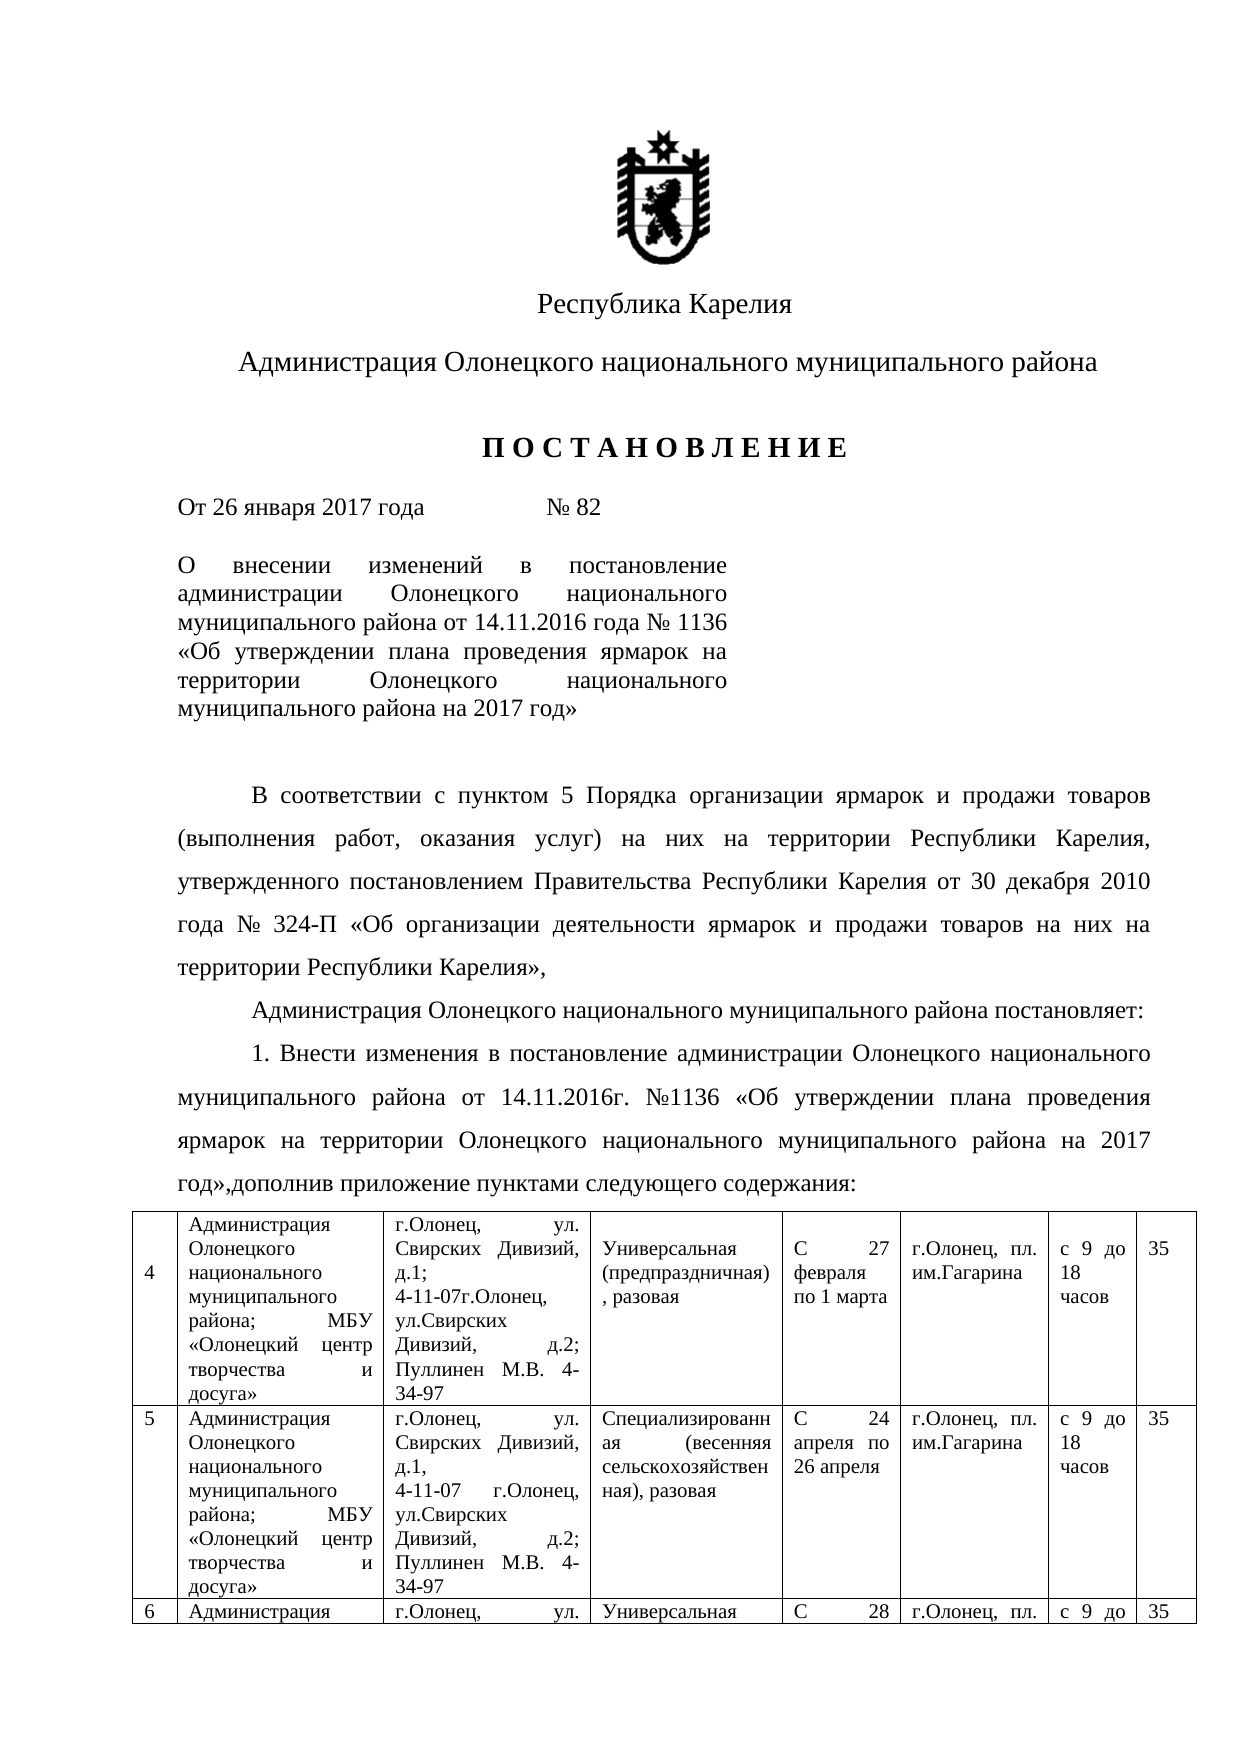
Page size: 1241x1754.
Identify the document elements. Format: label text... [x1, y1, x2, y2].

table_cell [901, 1599, 1048, 1623]
table_cell С 24 апреля по 26 апреля [783, 1406, 900, 1598]
table_header 4 [133, 1212, 177, 1404]
text В соответствии с пунктом 5 Порядка организации ярмарок и продажи товаров (выполнения работ, оказания услуг) на них на территории Республики Карелия, утвержденного постановлением Правительства Республики Карелия от 30 декабря 2010 года № 324-П «Об организации деятельности ярмарок и продажи товаров на них на территории Республики Карелия», [177, 780, 1152, 981]
table_header г.Олонец, пл. им.Гагарина [901, 1212, 1048, 1404]
table_header С 27 февраля по 1 марта [783, 1212, 900, 1404]
table_cell 35 [1137, 1599, 1196, 1623]
table_cell 6 [133, 1599, 177, 1623]
text 1. Внести изменения в постановление администрации Олонецкого национального муниципального района от 14.11.2016г. №1136 «Об утверждении плана проведения ярмарок на территории Олонецкого национального муниципального района на 2017 год»,дополнив приложение пунктами следующего содержания: [177, 1038, 1152, 1197]
table_cell Администрация Олонецкого национального муниципального района; МБУ «Олонецкий центр творчества и досуга» [178, 1406, 383, 1598]
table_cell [178, 1599, 383, 1623]
text П О С Т А Н О В Л Е Н И Е [177, 430, 1152, 463]
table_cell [783, 1599, 900, 1623]
table_cell г.Олонец, ул. Свирских Дивизий, д.1, 4-11-07 г.Олонец, ул.Свирских Дивизий, д.2; Пуллинен М.В. 4-34-97 [384, 1406, 590, 1598]
table_header Универсальная (предпраздничная), разовая [591, 1212, 782, 1404]
table_cell 5 [133, 1406, 177, 1598]
table_header Администрация Олонецкого национального муниципального района; МБУ «Олонецкий центр творчества и досуга» [178, 1212, 383, 1404]
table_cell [384, 1599, 590, 1623]
table_cell Специализированная (весенняя сельскохозяйственная), разовая [591, 1406, 782, 1598]
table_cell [591, 1599, 782, 1623]
text От 26 января 2017 года № 82 [177, 492, 1152, 521]
text О внесении изменений в постановление администрации Олонецкого национального муниципального района от 14.11.2016 года № 1136 «Об утверждении плана проведения ярмарок на территории Олонецкого национального муниципального района на 2017 год» [177, 550, 727, 722]
table_header г.Олонец, ул. Свирских Дивизий, д.1; 4-11-07г.Олонец, ул.Свирских Дивизий, д.2; Пуллинен М.В. 4-34-97 [384, 1212, 590, 1404]
table_header с 9 до 18 часов [1049, 1212, 1136, 1404]
table_cell с 9 до 18 часов [1049, 1599, 1136, 1623]
text Республика Карелия [177, 286, 1152, 320]
table_cell 35 [1137, 1406, 1196, 1598]
table_cell г.Олонец, пл. им.Гагарина [901, 1406, 1048, 1598]
picture [602, 118, 727, 287]
text Администрация Олонецкого национального муниципального района постановляет: [177, 995, 1152, 1024]
table_cell с 9 до 18 часов [1049, 1406, 1136, 1598]
table_header 35 [1137, 1212, 1196, 1404]
text Администрация Олонецкого национального муниципального района [177, 344, 1152, 377]
